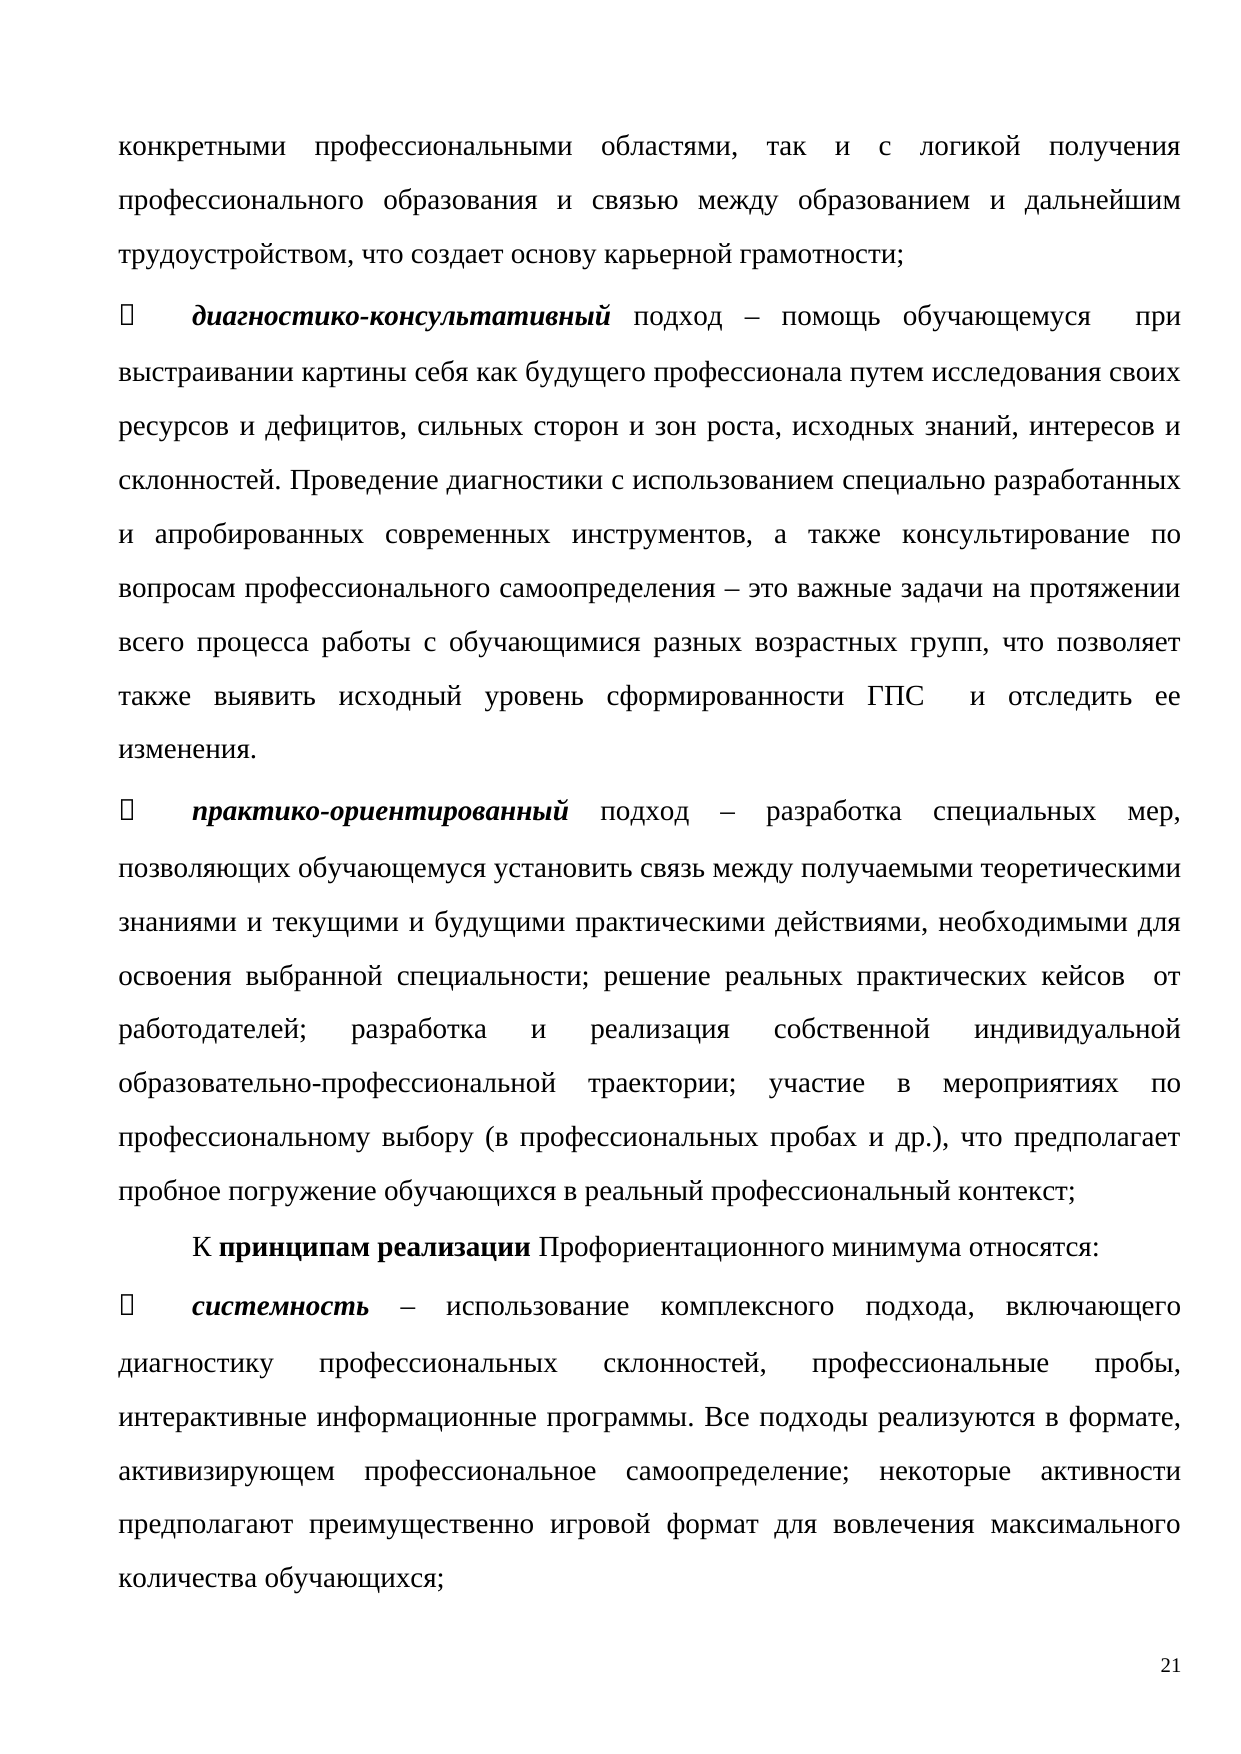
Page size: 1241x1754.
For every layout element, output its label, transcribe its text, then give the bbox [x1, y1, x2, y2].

list системность – использование комплексного подхода, включающего диагностику профессиональных склонностей, профессиональные пробы, интерактивные информационные программы. Все подходы реализуются в формате, активизирующем профессиональное самоопределение; некоторые активности предполагают преимущественно игровой формат для вовлечения максимального количества обучающихся; [118, 1285, 1182, 1594]
list практико-ориентированный подход – разработка специальных мер, позволяющих обучающемуся установить связь между получаемыми теоретическими знаниями и текущими и будущими практическими действиями, необходимыми для освоения выбранной специальности; решение реальных практических кейсов от работодателей; разработка и реализация собственной индивидуальной образовательно-профессиональной траектории; участие в мероприятиях по профессиональному выбору (в профессиональных пробах и др.), что предполагает пробное погружение обучающихся в реальный профессиональный контекст; [118, 789, 1182, 1207]
list диагностико-консультативный подход – помощь обучающемуся при выстраивании картины себя как будущего профессионала путем исследования своих ресурсов и дефицитов, сильных сторон и зон роста, исходных знаний, интересов и склонностей. Проведение диагностики с использованием специально разработанных и апробированных современных инструментов, а также консультирование по вопросам профессионального самоопределения – это важные задачи на протяжении всего процесса работы с обучающимися разных возрастных групп, что позволяет также выявить исходный уровень сформированности ГПС и отследить ее изменения. [118, 294, 1182, 765]
text К принципам реализации Профориентационного минимума относятся: [138, 1229, 1153, 1262]
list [118, 128, 1182, 269]
